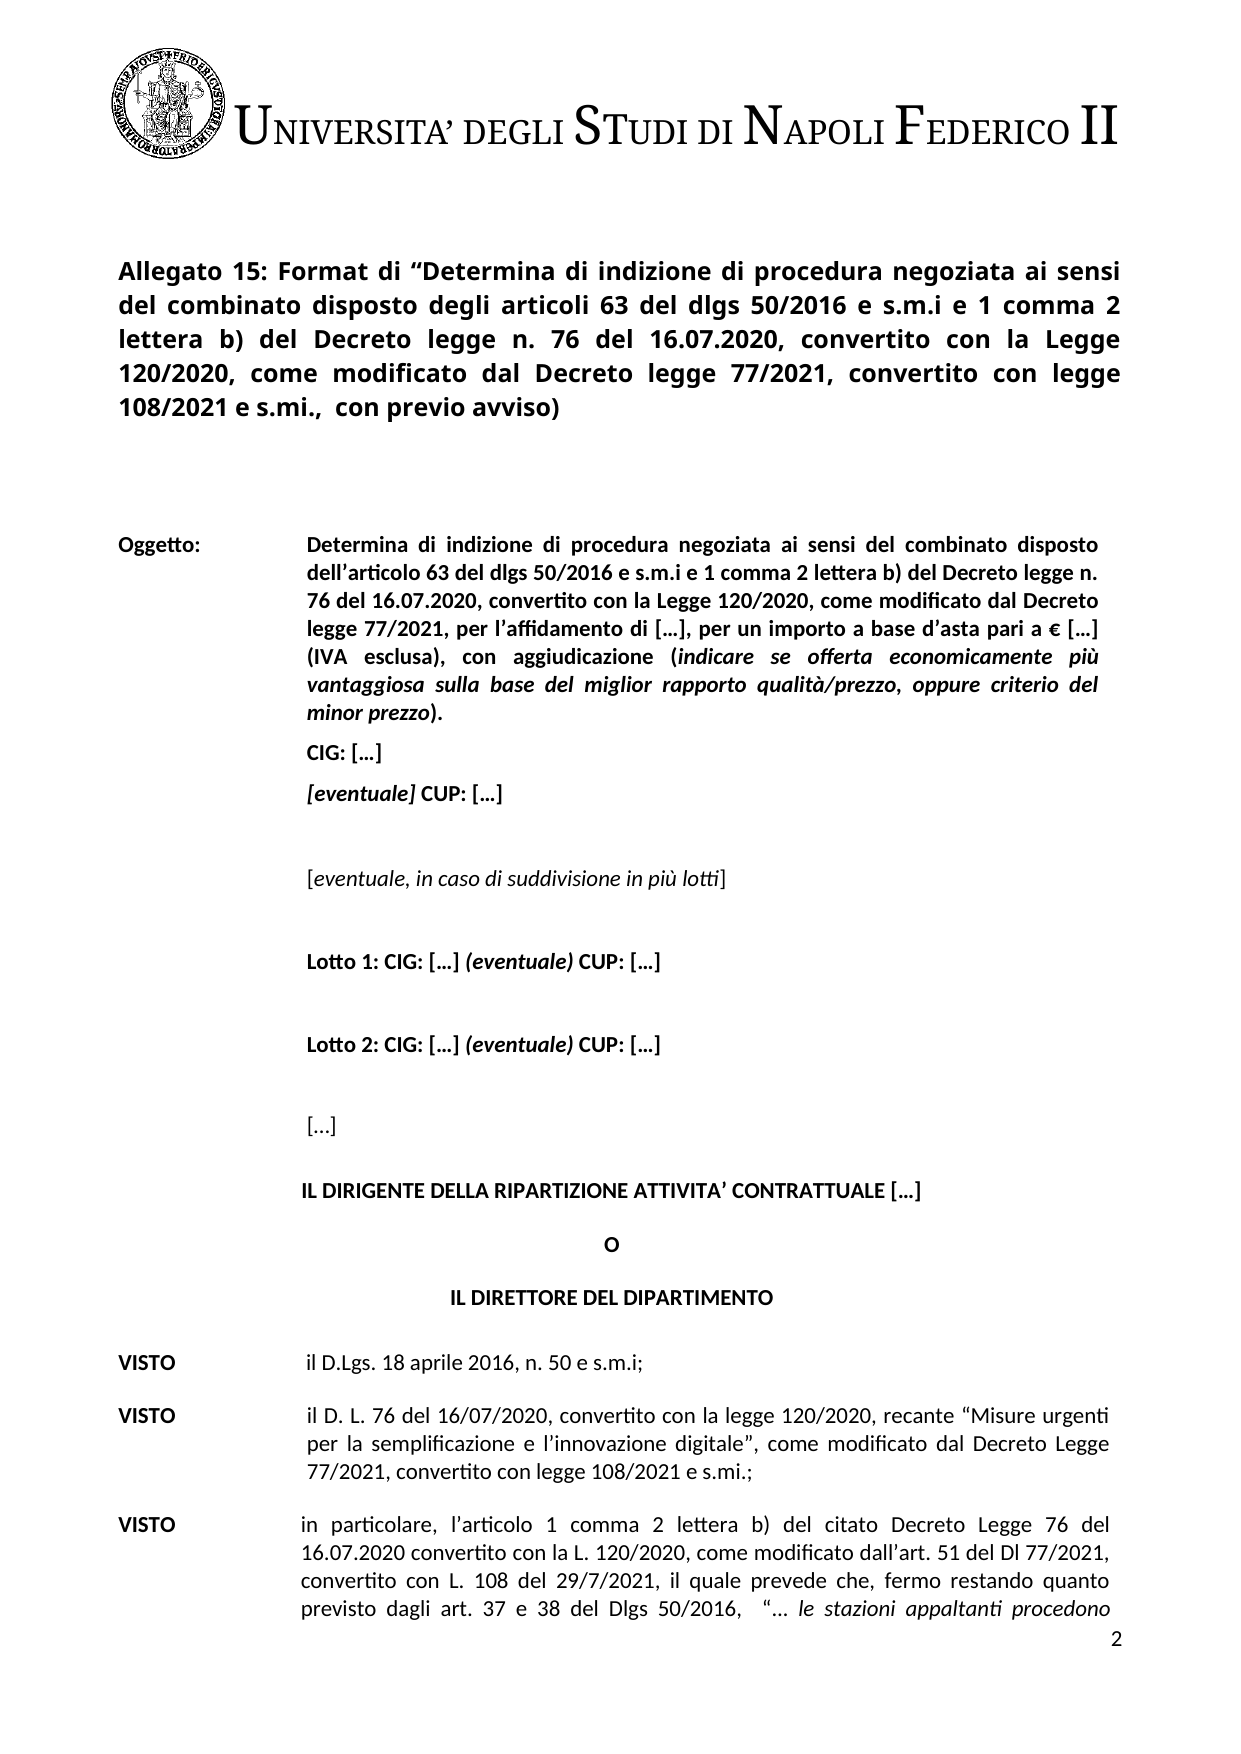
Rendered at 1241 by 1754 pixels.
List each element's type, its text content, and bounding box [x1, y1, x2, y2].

table_cell il D.Lgs. 18 aprile 2016, n. 50 e s.m.i; [295, 1336, 1122, 1389]
table_cell IL DIRIGENTE DELLA RIPARTIZIONE ATTIVITA’ CONTRATTUALE […] O IL DIRETTORE DEL DIPARTIMENTO [107, 1152, 1122, 1336]
table_cell il D. L. 76 del 16/07/2020, convertito con la legge 120/2020, recante “Misure urgenti per la semplificazione e l’innovazione digitale”, come modificato dal Decreto Legge 77/2021, convertito con legge 108/2021 e s.mi.; [295, 1389, 1122, 1498]
subtitle Allegato 15: Format di “Determina di indizione di procedura negoziata ai sensi del combinato disposto degli articoli 63 del dlgs 50/2016 e s.m.i e 1 comma 2 lettera b) del Decreto legge n. 76 del 16.07.2020, convertito con la Legge 120/2020, come modificato dal Decreto legge 77/2021, convertito con legge 108/2021 e s.mi., con previo avviso) [118, 253, 1122, 424]
table_cell VISTO [107, 1336, 295, 1389]
table_cell VISTO [107, 1389, 295, 1498]
picture [104, 43, 229, 165]
table_cell VISTO [107, 1498, 295, 1622]
table_header Determina di indizione di procedura negoziata ai sensi del combinato disposto dell’articolo 63 del dlgs 50/2016 e s.m.i e 1 comma 2 lettera b) del Decreto legge n. 76 del 16.07.2020, convertito con la Legge 120/2020, come modificato dal Decreto legge 77/2021, per l’affidamento di […], per un importo a base d’asta pari a € […] (IVA esclusa), con aggiudicazione (indicare se offerta economicamente più vantaggiosa sulla base del miglior rapporto qualità/prezzo, oppure criterio del minor prezzo). CIG: […] [eventuale] CUP: […] [eventuale, in caso di suddivisione in più lotti] Lotto 1: CIG: […] (eventuale) CUP: […] Lotto 2: CIG: […] (eventuale) CUP: […] […] [295, 518, 1111, 1152]
table_header Oggetto: [107, 518, 295, 1152]
